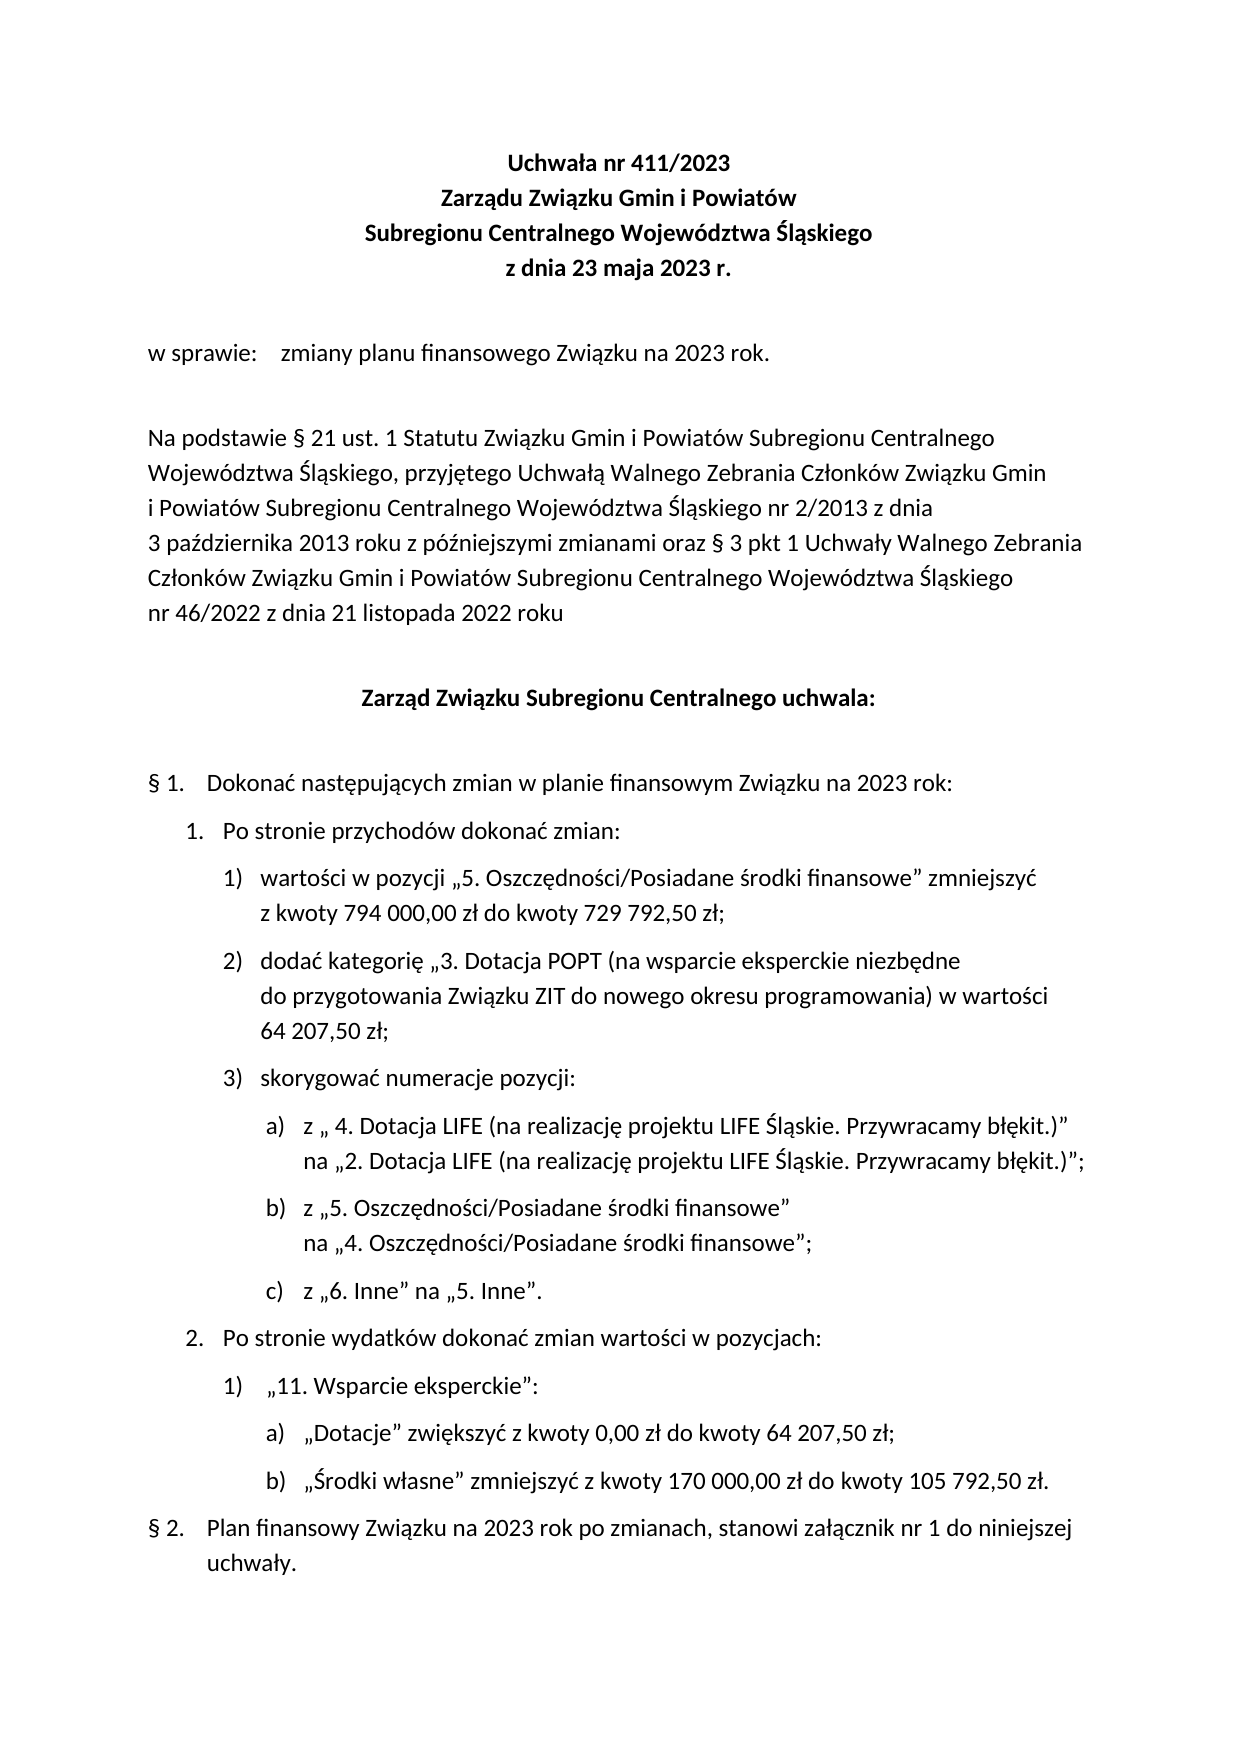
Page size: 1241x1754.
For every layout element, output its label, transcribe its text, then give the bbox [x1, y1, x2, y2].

subtitle w sprawie: zmiany planu finansowego Związku na 2023 rok. [148, 338, 1090, 368]
text Na podstawie § 21 ust. 1 Statutu Związku Gmin i Powiatów Subregionu Centralnego Województwa Śląskiego, przyjętego Uchwałą Walnego Zebrania Członków Związku Gmin i Powiatów Subregionu Centralnego Województwa Śląskiego nr 2/2013 z dnia 3 października 2013 roku z późniejszymi zmianami oraz § 3 pkt 1 Uchwały Walnego Zebrania Członków Związku Gmin i Powiatów Subregionu Centralnego Województwa Śląskiego nr 46/2022 z dnia 21 listopada 2022 roku [148, 423, 1090, 628]
list „Dotacje” zwiększyć z kwoty 0,00 zł do kwoty 64 207,50 zł; [266, 1418, 1090, 1448]
text § 1. Dokonać następujących zmian w planie finansowym Związku na 2023 rok: [148, 768, 1090, 798]
list Po stronie przychodów dokonać zmian: [185, 815, 1090, 846]
list wartości w pozycji „5. Oszczędności/Posiadane środki finansowe” zmniejszyć z kwoty 794 000,00 zł do kwoty 729 792,50 zł; [223, 863, 1090, 928]
subtitle Uchwała nr 411/2023 [148, 148, 1090, 178]
list „11. Wsparcie eksperckie”: [223, 1370, 1090, 1401]
subtitle Subregionu Centralnego Województwa Śląskiego [148, 218, 1090, 248]
list skorygować numeracje pozycji: [223, 1063, 1090, 1093]
subtitle z dnia 23 maja 2023 r. [148, 253, 1090, 283]
list dodać kategorię „3. Dotacja POPT (na wsparcie eksperckie niezbędne do przygotowania Związku ZIT do nowego okresu programowania) w wartości 64 207,50 zł; [223, 945, 1090, 1046]
text § 2. Plan finansowy Związku na 2023 rok po zmianach, stanowi załącznik nr 1 do niniejszej uchwały. [148, 1513, 1090, 1578]
list Po stronie wydatków dokonać zmian wartości w pozycjach: [185, 1323, 1090, 1353]
list z „6. Inne” na „5. Inne”. [266, 1275, 1090, 1306]
subtitle Zarząd Związku Subregionu Centralnego uchwala: [148, 683, 1090, 713]
list z „ 4. Dotacja LIFE (na realizację projektu LIFE Śląskie. Przywracamy błękit.)” na „2. Dotacja LIFE (na realizację projektu LIFE Śląskie. Przywracamy błękit.)”; [266, 1110, 1090, 1176]
subtitle Zarządu Związku Gmin i Powiatów [148, 183, 1090, 213]
list „Środki własne” zmniejszyć z kwoty 170 000,00 zł do kwoty 105 792,50 zł. [266, 1465, 1090, 1496]
list z „5. Oszczędności/Posiadane środki finansowe” na „4. Oszczędności/Posiadane środki finansowe”; [266, 1193, 1090, 1258]
